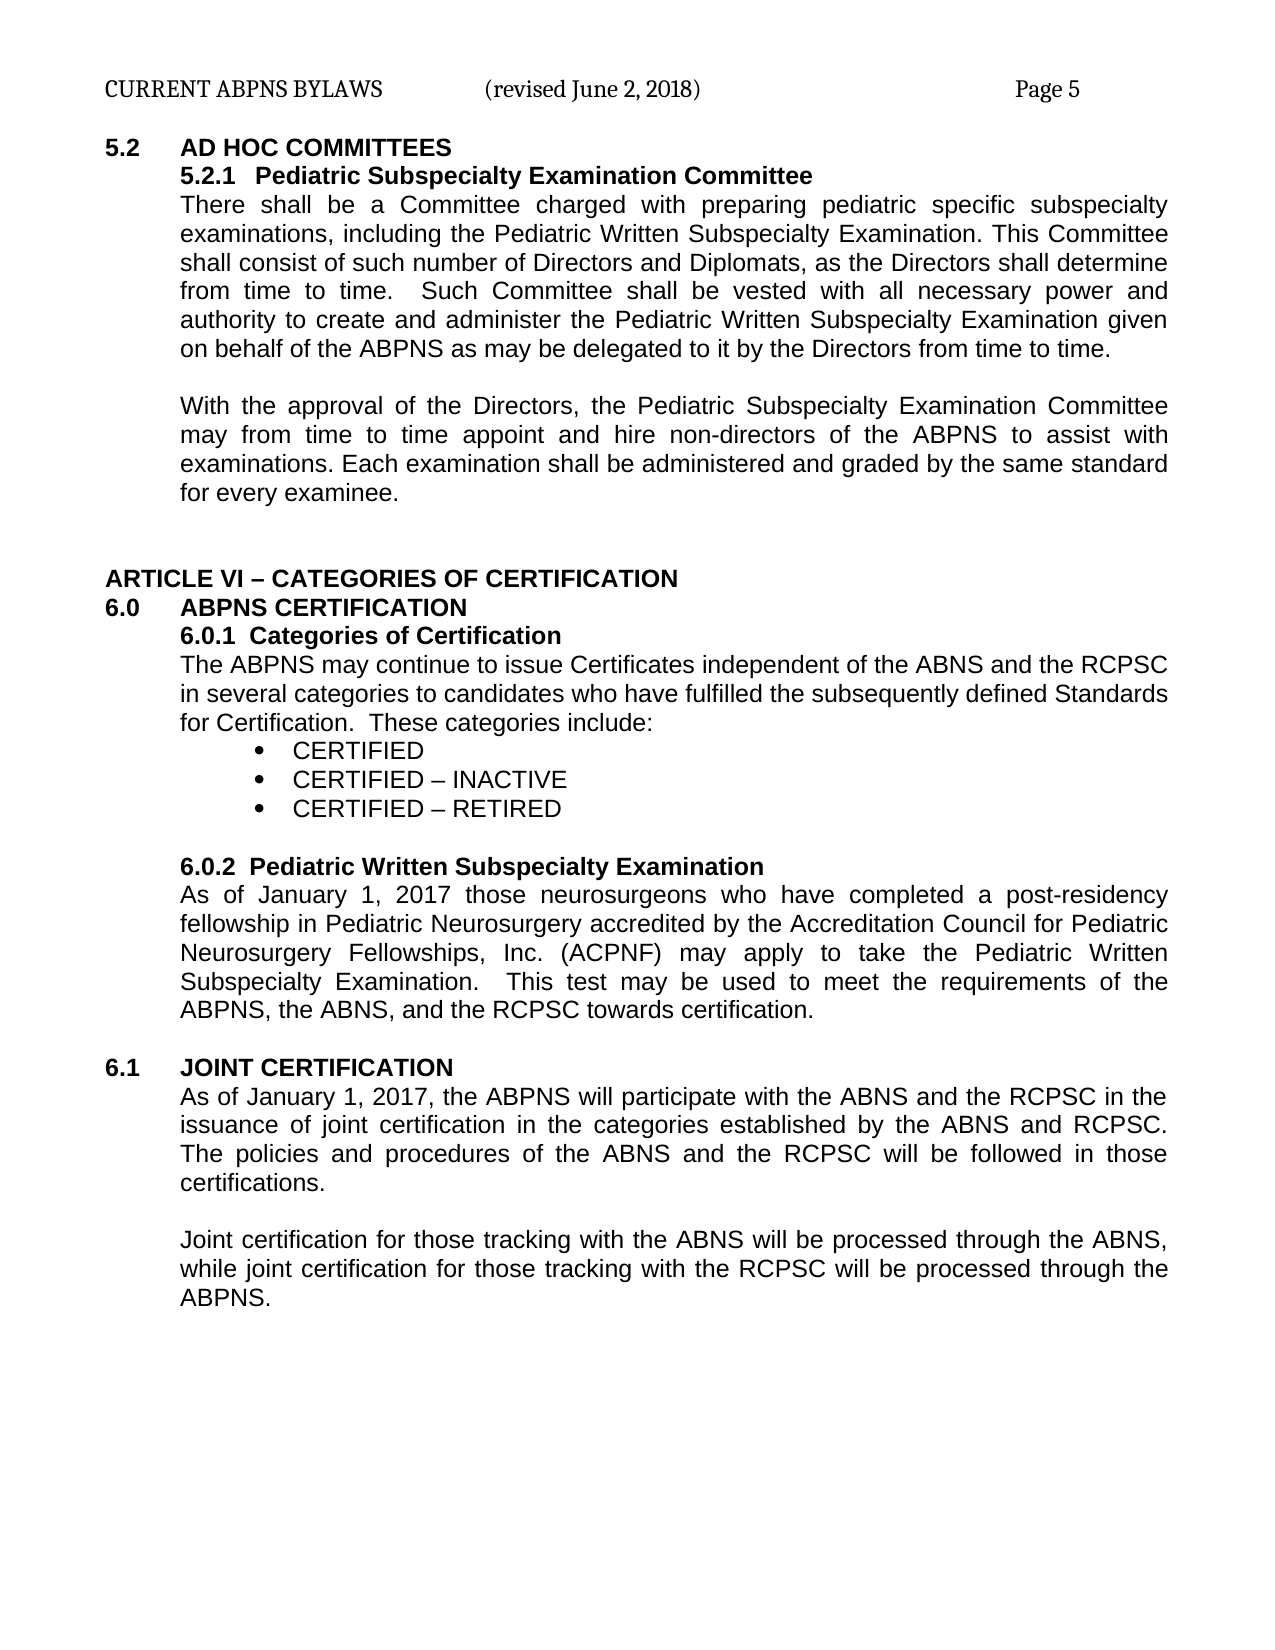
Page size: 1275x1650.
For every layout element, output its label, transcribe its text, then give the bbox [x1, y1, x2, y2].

text As of January 1, 2017 those neurosurgeons who have completed a post-residency fellowship in Pediatric Neurosurgery accredited by the Accreditation Council for Pediatric Neurosurgery Fellowships, Inc. (ACPNF) may apply to take the Pediatric Written Subspecialty Examination. This test may be used to meet the requirements of the ABPNS, the ABNS, and the RCPSC towards certification. [180, 880, 1170, 1024]
text With the approval of the Directors, the Pediatric Subspecialty Examination Committee may from time to time appoint and hire non-directors of the ABPNS to assist with examinations. Each examination shall be administered and graded by the same standard for every examinee. [180, 391, 1170, 506]
text 6.0.1 Categories of Certification [180, 621, 1170, 650]
list CERTIFIED – RETIRED [255, 794, 1170, 823]
text As of January 1, 2017, the ABPNS will participate with the ABNS and the RCPSC in the issuance of joint certification in the categories established by the ABNS and RCPSC. The policies and procedures of the ABNS and the RCPSC will be followed in those certifications. [180, 1082, 1170, 1197]
text 6.0 ABPNS CERTIFICATION [105, 592, 1170, 621]
list CERTIFIED – INACTIVE [255, 765, 1170, 794]
list CERTIFIED [255, 736, 1170, 765]
text 5.2.1 Pediatric Subspecialty Examination Committee [105, 161, 1170, 190]
text There shall be a Committee charged with preparing pediatric specific subspecialty examinations, including the Pediatric Written Subspecialty Examination. This Committee shall consist of such number of Directors and Diplomats, as the Directors shall determine from time to time. Such Committee shall be vested with all necessary power and authority to create and administer the Pediatric Written Subspecialty Examination given on behalf of the ABPNS as may be delegated to it by the Directors from time to time. [180, 190, 1170, 362]
text Joint certification for those tracking with the ABNS will be processed through the ABNS, while joint certification for those tracking with the RCPSC will be processed through the ABPNS. [180, 1225, 1170, 1312]
text 5.2 AD HOC COMMITTEES [105, 132, 1170, 161]
text ARTICLE VI – CATEGORIES OF CERTIFICATION [105, 564, 1170, 592]
text 6.0.2 Pediatric Written Subspecialty Examination [180, 852, 1170, 880]
text 6.1 JOINT CERTIFICATION [105, 1053, 1170, 1082]
text The ABPNS may continue to issue Certificates independent of the ABNS and the RCPSC in several categories to candidates who have fulfilled the subsequently defined Standards for Certification. These categories include: [180, 650, 1170, 736]
